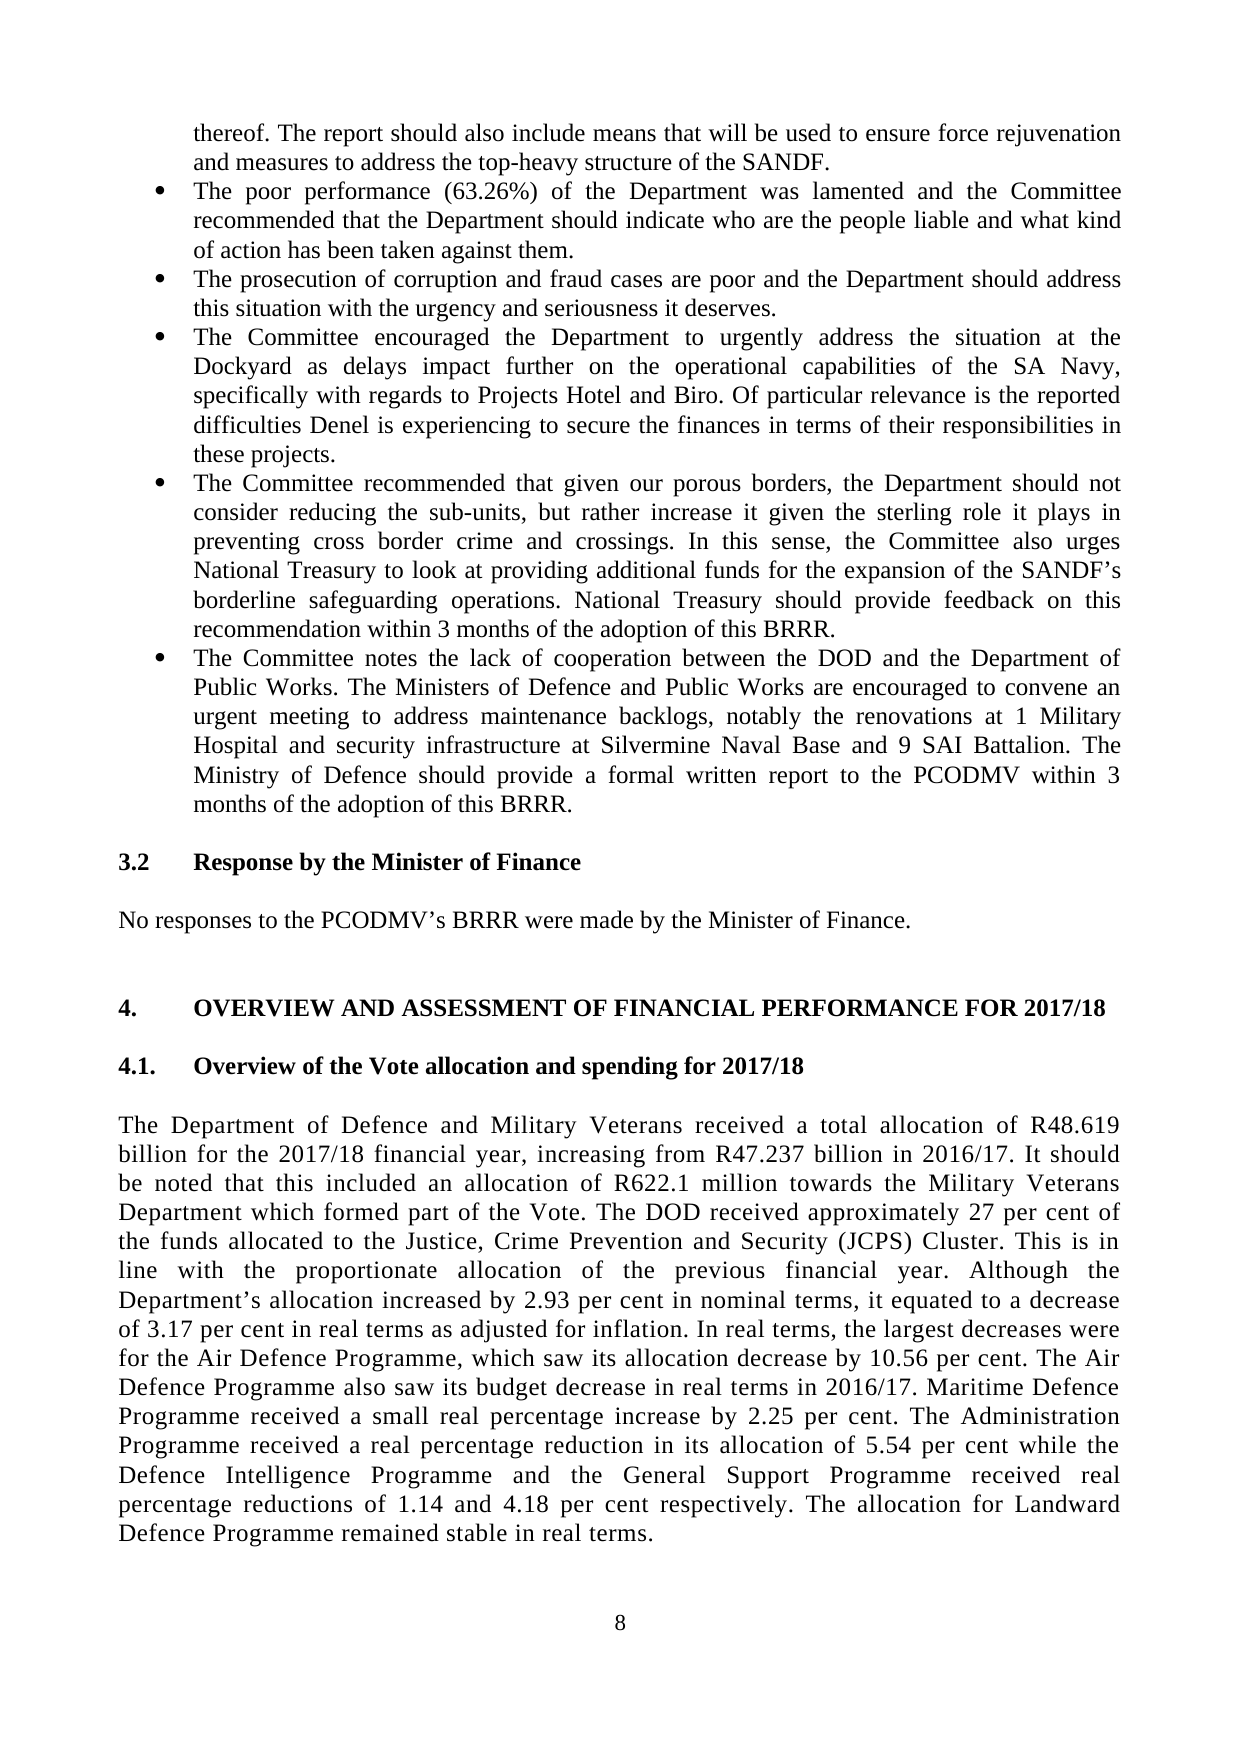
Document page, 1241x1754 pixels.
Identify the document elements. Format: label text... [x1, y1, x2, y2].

list The Committee notes the lack of cooperation between the DOD and the Department of Public Works. The Ministers of Defence and Public Works are encouraged to convene an urgent meeting to address maintenance backlogs, notably the renovations at 1 Military Hospital and security infrastructure at Silvermine Naval Base and 9 SAI Battalion. The Ministry of Defence should provide a formal written report to the PCODMV within 3 months of the adoption of this BRRR. [156, 643, 1122, 818]
list 4. Overview and assessment of financial performance FOR 2017/18 [77, 993, 1122, 1022]
text No responses to the PCODMV’s BRRR were made by the Minister of Finance. [118, 906, 1122, 935]
text 4.1. Overview of the Vote allocation and spending for 2017/18 [118, 1051, 1122, 1081]
list The poor performance (63.26%) of the Department was lamented and the Committee recommended that the Department should indicate who are the people liable and what kind of action has been taken against them. [156, 176, 1122, 264]
text The Department of Defence and Military Veterans received a total allocation of R48.619 billion for the 2017/18 financial year, increasing from R47.237 billion in 2016/17. It should be noted that this included an allocation of R622.1 million towards the Military Veterans Department which formed part of the Vote. The DOD received approximately 27 per cent of the funds allocated to the Justice, Crime Prevention and Security (JCPS) Cluster. This is in line with the proportionate allocation of the previous financial year. Although the Department’s allocation increased by 2.93 per cent in nominal terms, it equated to a decrease of 3.17 per cent in real terms as adjusted for inflation. In real terms, the largest decreases were for the Air Defence Programme, which saw its allocation decrease by 10.56 per cent. The Air Defence Programme also saw its budget decrease in real terms in 2016/17. Maritime Defence Programme received a small real percentage increase by 2.25 per cent. The Administration Programme received a real percentage reduction in its allocation of 5.54 per cent while the Defence Intelligence Programme and the General Support Programme received real percentage reductions of 1.14 and 4.18 per cent respectively. The allocation for Landward Defence Programme remained stable in real terms. [118, 1110, 1122, 1547]
list The prosecution of corruption and fraud cases are poor and the Department should address this situation with the urgency and seriousness it deserves. [156, 264, 1122, 322]
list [156, 118, 1122, 176]
text 3.2 Response by the Minister of Finance [118, 847, 1122, 876]
list The Committee recommended that given our porous borders, the Department should not consider reducing the sub-units, but rather increase it given the sterling role it plays in preventing cross border crime and crossings. In this sense, the Committee also urges National Treasury to look at providing additional funds for the expansion of the SANDF’s borderline safeguarding operations. National Treasury should provide feedback on this recommendation within 3 months of the adoption of this BRRR. [156, 468, 1122, 643]
list The Committee encouraged the Department to urgently address the situation at the Dockyard as delays impact further on the operational capabilities of the SA Navy, specifically with regards to Projects Hotel and Biro. Of particular relevance is the reported difficulties Denel is experiencing to secure the finances in terms of their responsibilities in these projects. [156, 322, 1122, 468]
